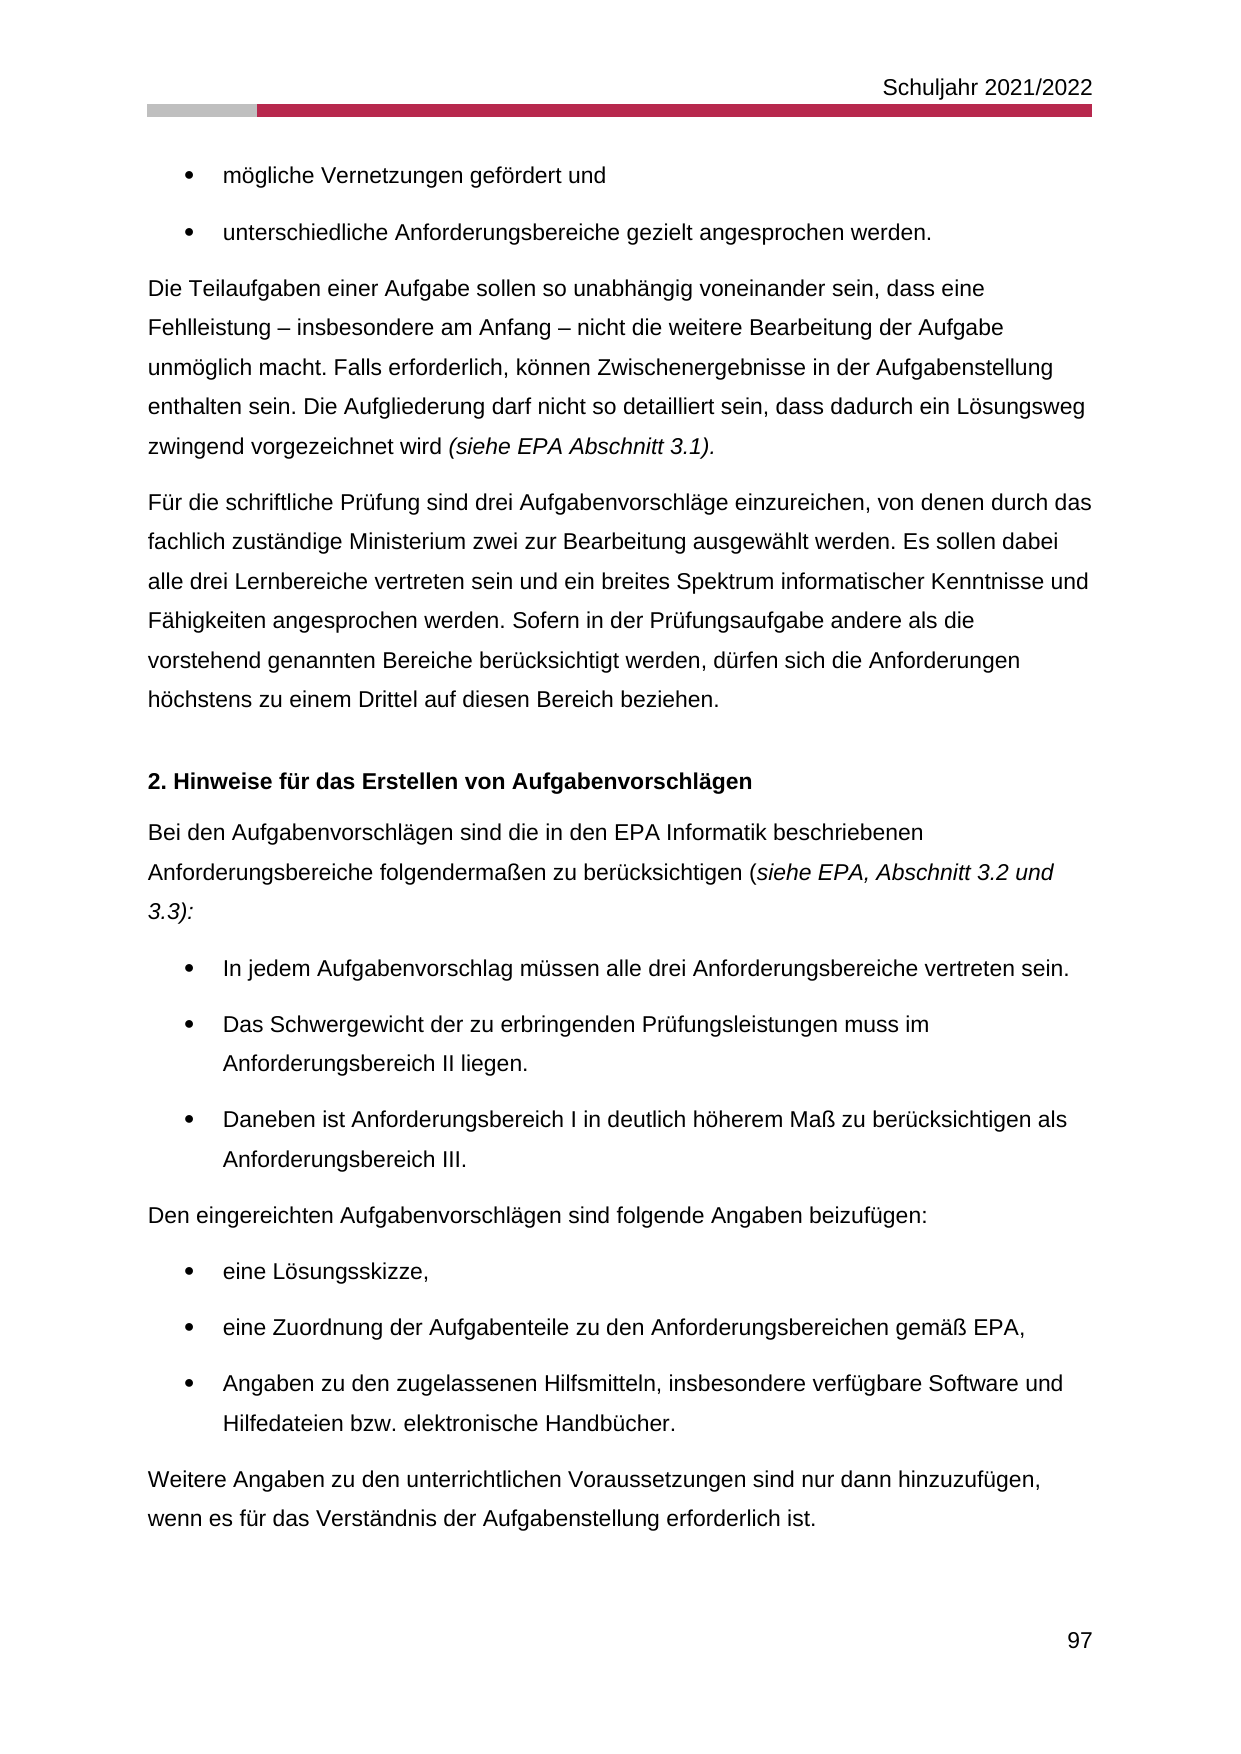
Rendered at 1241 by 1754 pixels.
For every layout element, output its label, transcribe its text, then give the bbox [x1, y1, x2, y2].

text Weitere Angaben zu den unterrichtlichen Voraussetzungen sind nur dann hinzuzufügen, wenn es für das Verständnis der Aufgabenstellung erforderlich ist. [148, 1466, 1092, 1532]
list eine Lösungsskizze, [185, 1258, 1092, 1284]
list mögliche Vernetzungen gefördert und [185, 162, 1092, 189]
list eine Zuordnung der Aufgabenteile zu den Anforderungsbereichen gemäß EPA, [185, 1314, 1092, 1341]
list Angaben zu den zugelassenen Hilfsmitteln, insbesondere verfügbare Software und Hilfedateien bzw. elektronische Handbücher. [185, 1370, 1092, 1436]
list Daneben ist Anforderungsbereich I in deutlich höherem Maß zu berücksichtigen als Anforderungsbereich III. [185, 1106, 1092, 1172]
list unterschiedliche Anforderungsbereiche gezielt angesprochen werden. [185, 218, 1092, 245]
text Für die schriftliche Prüfung sind drei Aufgabenvorschläge einzureichen, von denen durch das fachlich zuständige Ministerium zwei zur Bearbeitung ausgewählt werden. Es sollen dabei alle drei Lernbereiche vertreten sein und ein breites Spektrum informatischer Kenntnisse und Fähigkeiten angesprochen werden. Sofern in der Prüfungsaufgabe andere als die vorstehend genannten Bereiche berücksichtigt werden, dürfen sich die Anforderungen höchstens zu einem Drittel auf diesen Bereich beziehen. [148, 489, 1092, 712]
text Bei den Aufgabenvorschlägen sind die in den EPA Informatik beschriebenen Anforderungsbereiche folgendermaßen zu berücksichtigen (siehe EPA, Abschnitt 3.2 und 3.3): [148, 819, 1092, 925]
text Die Teilaufgaben einer Aufgabe sollen so unabhängig voneinander sein, dass eine Fehlleistung – insbesondere am Anfang – nicht die weitere Bearbeitung der Aufgabe unmöglich macht. Falls erforderlich, können Zwischenergebnisse in der Aufgabenstellung enthalten sein. Die Aufgliederung darf nicht so detailliert sein, dass dadurch ein Lösungsweg zwingend vorgezeichnet wird (siehe EPA Abschnitt 3.1). [148, 275, 1092, 459]
list Das Schwergewicht der zu erbringenden Prüfungsleistungen muss im Anforderungsbereich II liegen. [185, 1011, 1092, 1076]
list In jedem Aufgabenvorschlag müssen alle drei Anforderungsbereiche vertreten sein. [185, 954, 1092, 981]
text Den eingereichten Aufgabenvorschlägen sind folgende Angaben beizufügen: [148, 1202, 1092, 1228]
subtitle 2. Hinweise für das Erstellen von Aufgabenvorschlägen [148, 763, 1092, 794]
